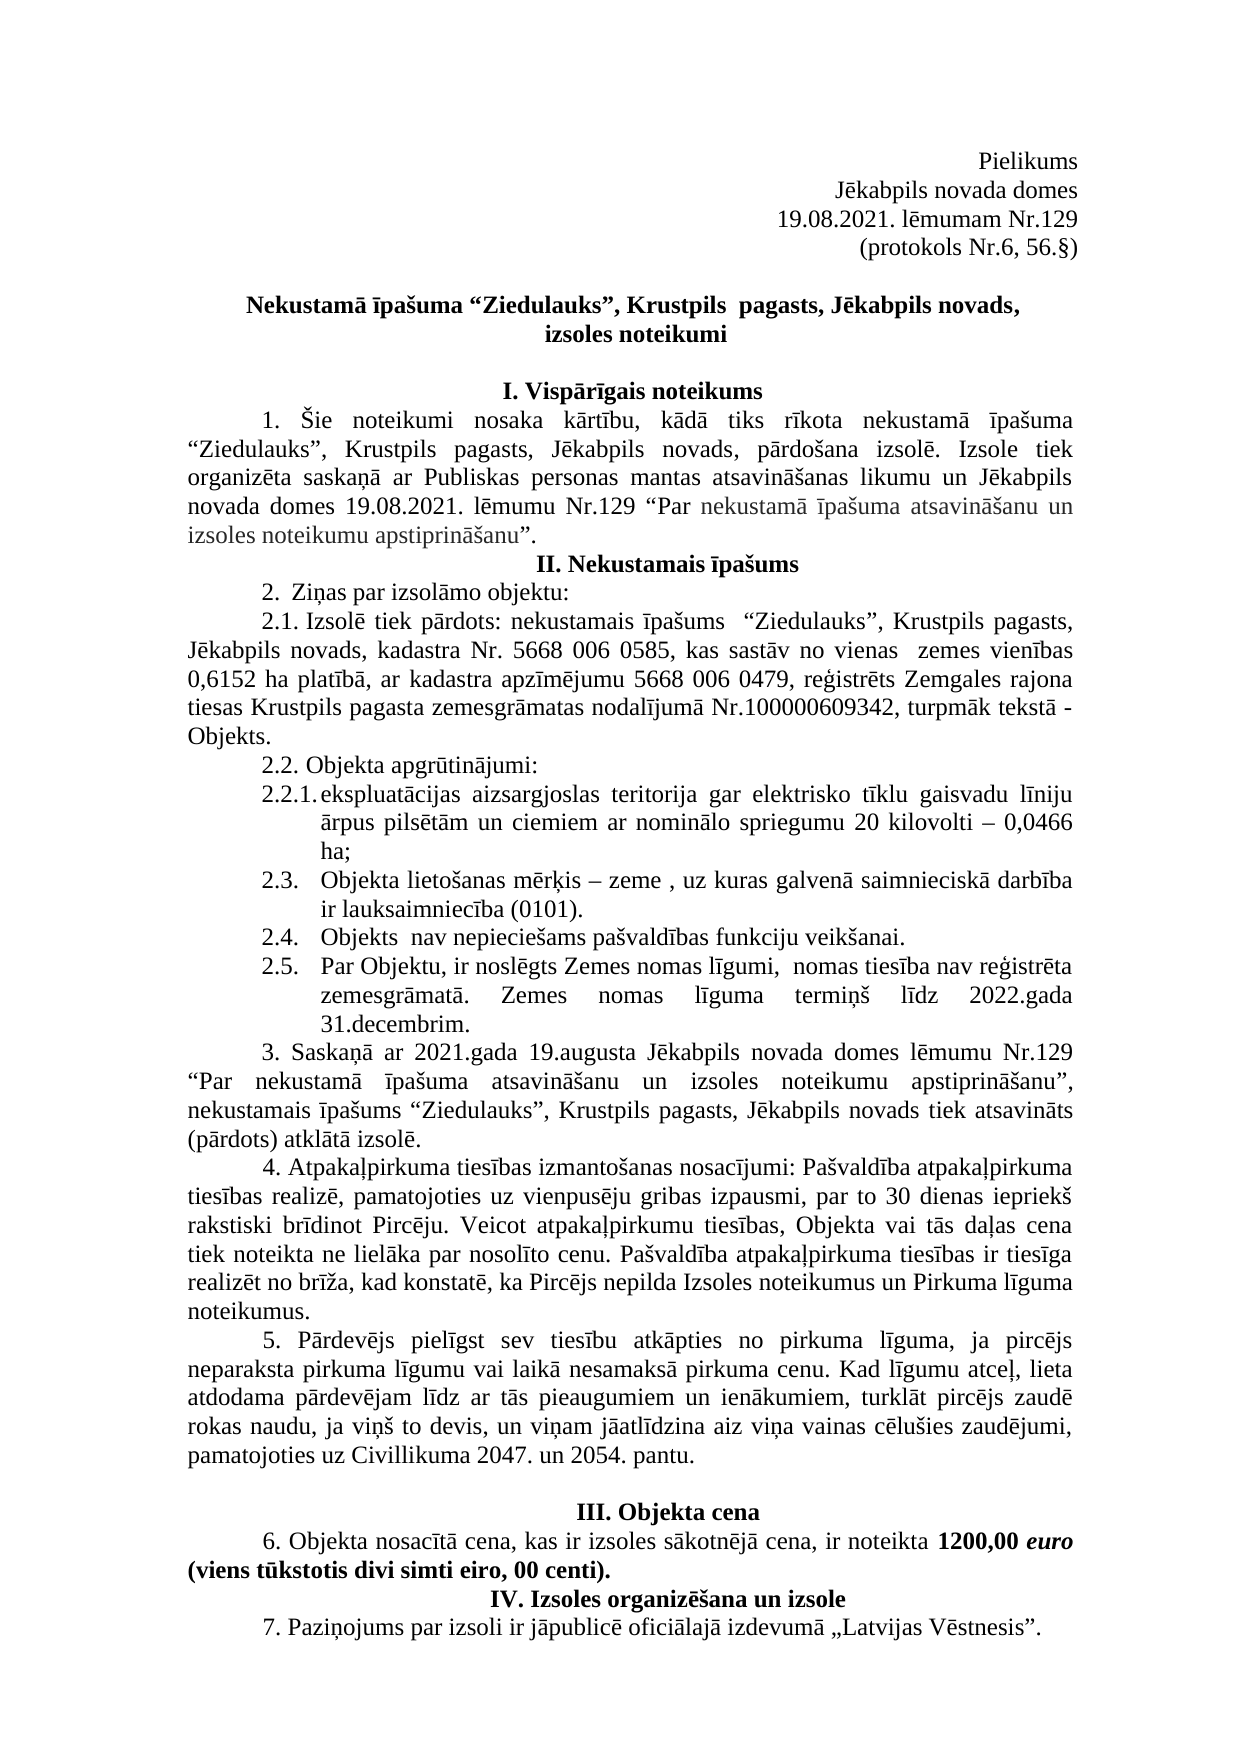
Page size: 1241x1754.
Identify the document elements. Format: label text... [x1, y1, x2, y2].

list Objekts nav nepieciešams pašvaldības funkciju veikšanai. [261, 922, 1073, 951]
text Jēkabpils novada domes [187, 175, 1078, 204]
list Par Objektu, ir noslēgts Zemes nomas līgumi, nomas tiesība nav reģistrēta zemesgrāmatā. Zemes nomas līguma termiņš līdz 2022.gada 31.decembrim. [261, 951, 1073, 1037]
text II. Nekustamais īpašums [187, 549, 1073, 577]
text 1. Šie noteikumi nosaka kārtību, kādā tiks rīkota nekustamā īpašuma “Ziedulauks”, Krustpils pagasts, Jēkabpils novads, pārdošana izsolē. Izsole tiek organizēta saskaņā ar Publiskas personas mantas atsavināšanas likumu un Jēkabpils novada domes 19.08.2021. lēmumu Nr.129 “Par nekustamā īpašuma atsavināšanu un izsoles noteikumu apstiprināšanu”. [187, 405, 1073, 549]
list Izsolē tiek pārdots: nekustamais īpašums “Ziedulauks”, Krustpils pagasts, Jēkabpils novads, kadastra Nr. 5668 006 0585, kas sastāv no vienas zemes vienības 0,6152 ha platībā, ar kadastra apzīmējumu 5668 006 0479, reģistrēts Zemgales rajona tiesas Krustpils pagasta zemesgrāmatas nodalījumā Nr.100000609342, turpmāk tekstā - Objekts. [187, 606, 1073, 750]
list Ziņas par izsolāmo objektu: [187, 577, 1073, 606]
list ekspluatācijas aizsargjoslas teritorija gar elektrisko tīklu gaisvadu līniju ārpus pilsētām un ciemiem ar nominālo spriegumu 20 kilovolti – 0,0466 ha; [261, 779, 1073, 865]
list IV. Izsoles organizēšana un izsole [187, 1584, 1073, 1612]
text Pielikums [187, 146, 1078, 175]
text 19.08.2021. lēmumam Nr.129 [187, 204, 1078, 232]
list 7. Paziņojums par izsoli ir jāpublicē oficiālajā izdevumā „Latvijas Vēstnesis”. [187, 1612, 1073, 1641]
list 6. Objekta nosacītā cena, kas ir izsoles sākotnējā cena, ir noteikta 1200,00 euro (viens tūkstotis divi simti eiro, 00 centi). [187, 1526, 1073, 1584]
list 5. Pārdevējs pielīgst sev tiesību atkāpties no pirkuma līguma, ja pircējs neparaksta pirkuma līgumu vai laikā nesamaksā pirkuma cenu. Kad līgumu atceļ, lieta atdodama pārdevējam līdz ar tās pieaugumiem un ienākumiem, turklāt pircējs zaudē rokas naudu, ja viņš to devis, un viņam jāatlīdzina aiz viņa vainas cēlušies zaudējumi, pamatojoties uz Civillikuma 2047. un 2054. pantu. [187, 1325, 1073, 1469]
text 3. Saskaņā ar 2021.gada 19.augusta Jēkabpils novada domes lēmumu Nr.129 “Par nekustamā īpašuma atsavināšanu un izsoles noteikumu apstiprināšanu”, nekustamais īpašums “Ziedulauks”, Krustpils pagasts, Jēkabpils novads tiek atsavināts (pārdots) atklātā izsolē. [187, 1037, 1073, 1152]
text Nekustamā īpašuma “Ziedulauks”, Krustpils pagasts, Jēkabpils novads, [187, 290, 1078, 319]
list Objekta apgrūtinājumi: [187, 750, 1073, 779]
text I. Vispārīgais noteikums [187, 376, 1078, 405]
text (protokols Nr.6, 56.§) [187, 232, 1078, 261]
list Objekta lietošanas mērķis – zeme , uz kuras galvenā saimnieciskā darbība ir lauksaimniecība (0101). [261, 865, 1073, 922]
list III. Objekta cena [187, 1497, 1073, 1526]
text izsoles noteikumi [187, 319, 1078, 347]
list 4. Atpakaļpirkuma tiesības izmantošanas nosacījumi: Pašvaldība atpakaļpirkuma tiesības realizē, pamatojoties uz vienpusēju gribas izpausmi, par to 30 dienas iepriekš rakstiski brīdinot Pircēju. Veicot atpakaļpirkumu tiesības, Objekta vai tās daļas cena tiek noteikta ne lielāka par nosolīto cenu. Pašvaldība atpakaļpirkuma tiesības ir tiesīga realizēt no brīža, kad konstatē, ka Pircējs nepilda Izsoles noteikumus un Pirkuma līguma noteikumus. [187, 1152, 1073, 1325]
